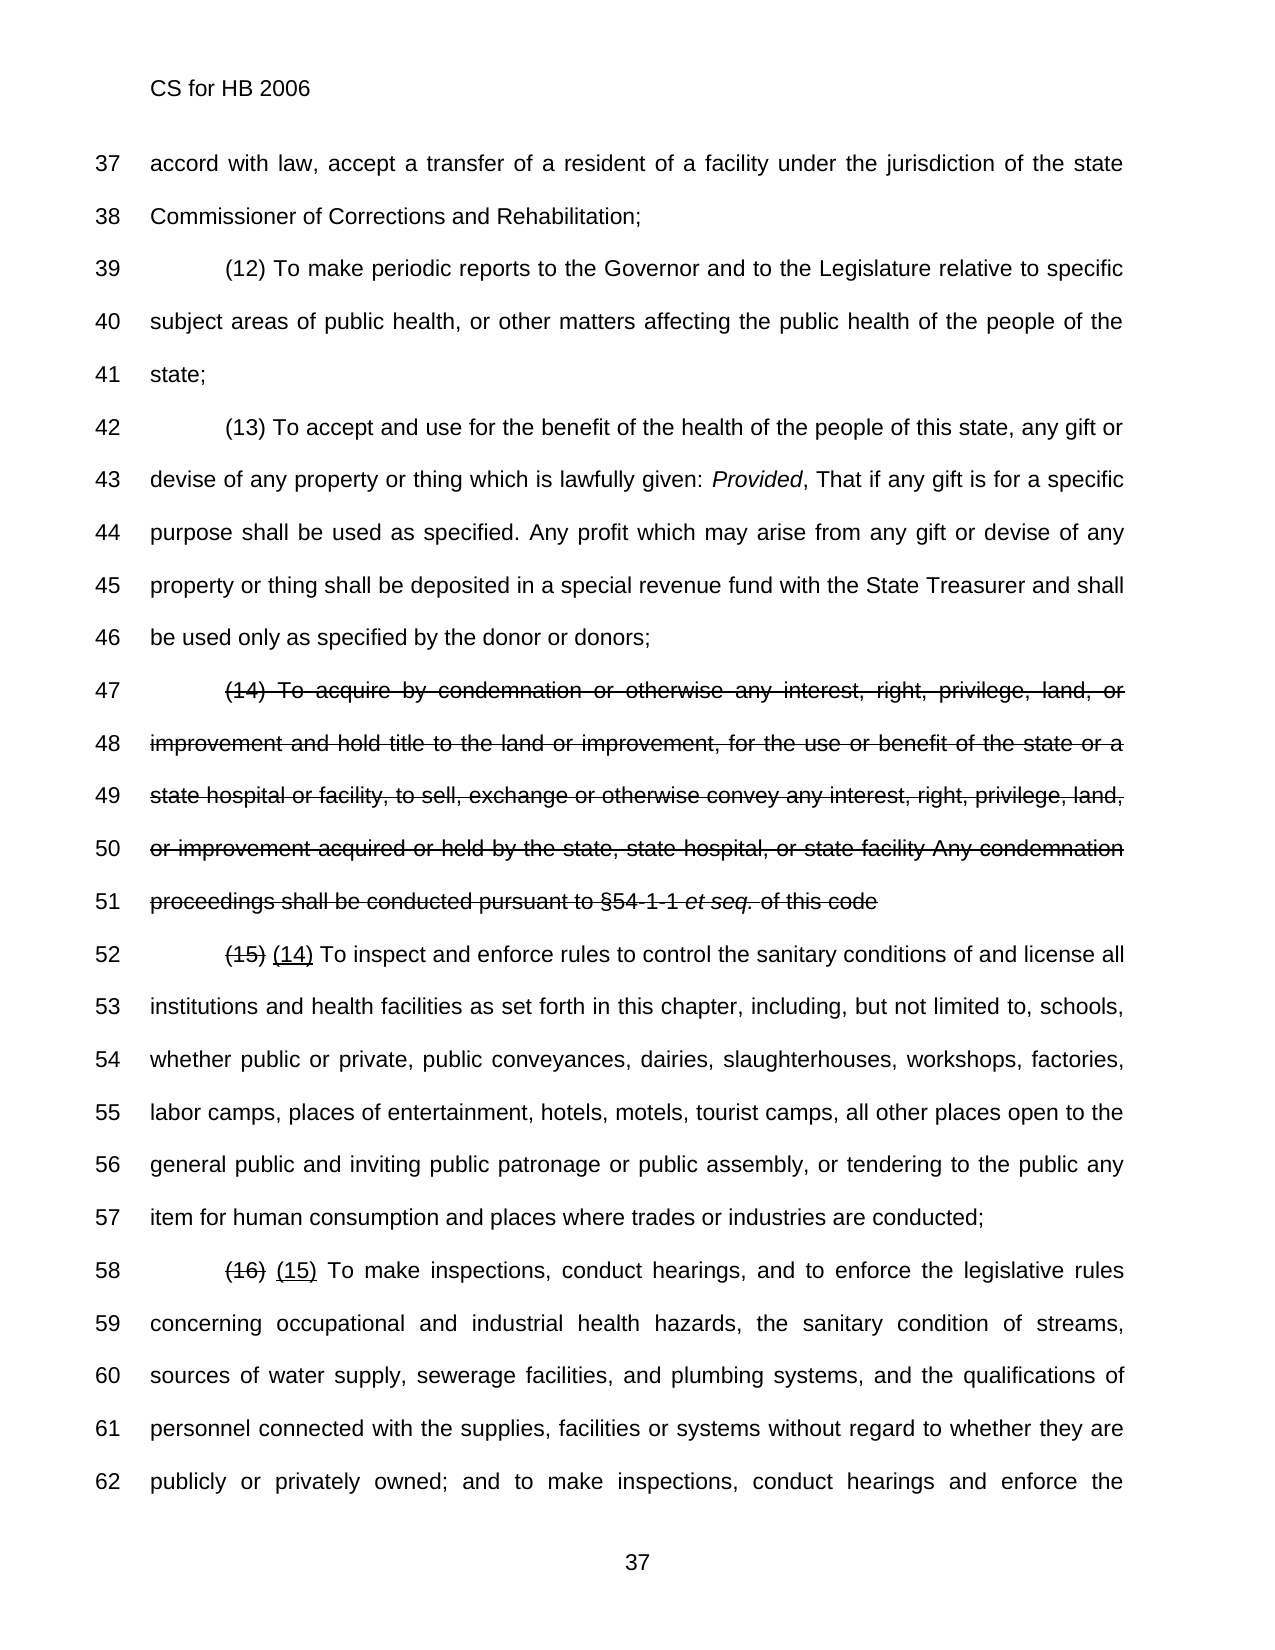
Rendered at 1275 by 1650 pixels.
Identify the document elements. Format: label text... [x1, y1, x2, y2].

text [150, 1257, 1125, 1494]
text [150, 150, 1125, 229]
text (12) To make periodic reports to the Governor and to the Legislature relative to specific subject areas of public health, or other matters affecting the public health of the people of the state; [150, 255, 1125, 387]
text (15) (14) To inspect and enforce rules to control the sanitary conditions of and license all institutions and health facilities as set forth in this chapter, including, but not limited to, schools, whether public or private, public conveyances, dairies, slaughterhouses, workshops, factories, labor camps, places of entertainment, hotels, motels, tourist camps, all other places open to the general public and inviting public patronage or public assembly, or tendering to the public any item for human consumption and places where trades or industries are conducted; [150, 941, 1125, 1231]
text (14) To acquire by condemnation or otherwise any interest, right, privilege, land, or improvement and hold title to the land or improvement, for the use or benefit of the state or a state hospital or facility, to sell, exchange or otherwise convey any interest, right, privilege, land, or improvement acquired or held by the state, state hospital, or state facility Any condemnation proceedings shall be conducted pursuant to §54-1-1 et seq. of this code [150, 677, 1125, 914]
text (13) To accept and use for the benefit of the health of the people of this state, any gift or devise of any property or thing which is lawfully given: Provided, That if any gift is for a specific purpose shall be used as specified. Any profit which may arise from any gift or devise of any property or thing shall be deposited in a special revenue fund with the State Treasurer and shall be used only as specified by the donor or donors; [150, 413, 1125, 651]
